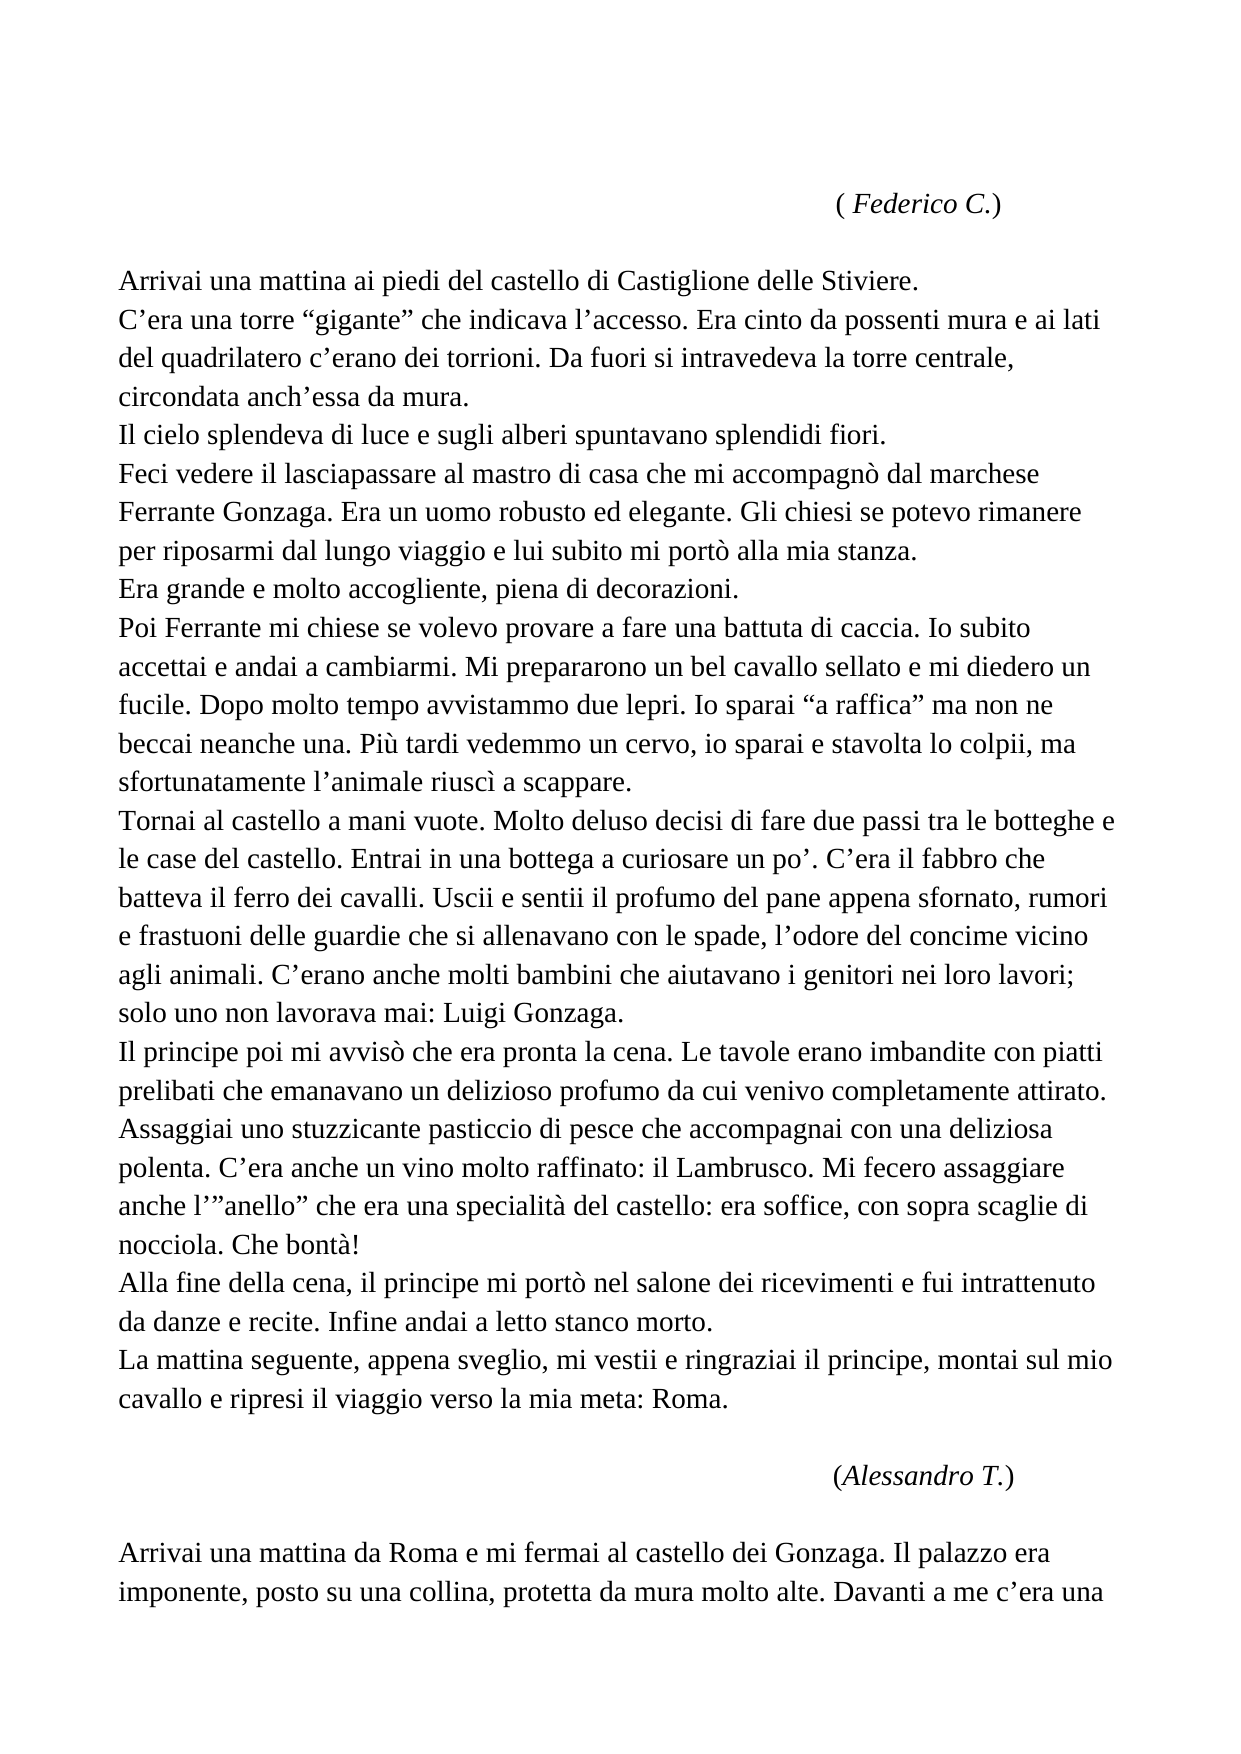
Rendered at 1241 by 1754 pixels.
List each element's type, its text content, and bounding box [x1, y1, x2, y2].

text Era grande e molto accogliente, piena di decorazioni. [118, 572, 1122, 605]
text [118, 1535, 1122, 1607]
text Feci vedere il lasciapassare al mastro di casa che mi accompagnò dal marchese Ferrante Gonzaga. Era un uomo robusto ed elegante. Gli chiesi se potevo rimanere per riposarmi dal lungo viaggio e lui subito mi portò alla mia stanza. [118, 456, 1122, 567]
text C’era una torre “gigante” che indicava l’accesso. Era cinto da possenti mura e ai lati del quadrilatero c’erano dei torrioni. Da fuori si intravedeva la torre centrale, circondata anch’essa da mura. [118, 302, 1122, 412]
text Tornai al castello a mani vuote. Molto deluso decisi di fare due passi tra le botteghe e le case del castello. Entrai in una bottega a curiosare un po’. C’era il fabbro che batteva il ferro dei cavalli. Uscii e sentii il profumo del pane appena sfornato, rumori e frastuoni delle guardie che si allenavano con le spade, l’odore del concime vicino agli animali. C’erano anche molti bambini che aiutavano i genitori nei loro lavori; solo uno non lavorava mai: Luigi Gonzaga. [118, 803, 1122, 1029]
text Il principe poi mi avvisò che era pronta la cena. Le tavole erano imbandite con piatti prelibati che emanavano un delizioso profumo da cui venivo completamente attirato. Assaggiai uno stuzzicante pasticcio di pesce che accompagnai con una deliziosa polenta. C’era anche un vino molto raffinato: il Lambrusco. Mi fecero assaggiare anche l’”anello” che era una specialità del castello: era soffice, con sopra scaglie di nocciola. Che bontà! [118, 1034, 1122, 1260]
text (Alessandro T.) [118, 1458, 1122, 1492]
text Arrivai una mattina ai piedi del castello di Castiglione delle Stiviere. [118, 263, 1122, 297]
text Il cielo splendeva di luce e sugli alberi spuntavano splendidi fiori. [118, 417, 1122, 451]
text La mattina seguente, appena sveglio, mi vestii e ringraziai il principe, montai sul mio cavallo e ripresi il viaggio verso la mia meta: Roma. [118, 1342, 1122, 1414]
text Alla fine della cena, il principe mi portò nel salone dei ricevimenti e fui intrattenuto da danze e recite. Infine andai a letto stanco morto. [118, 1265, 1122, 1337]
text ( Federico C.) [118, 186, 1122, 220]
text Poi Ferrante mi chiese se volevo provare a fare una battuta di caccia. Io subito accettai e andai a cambiarmi. Mi prepararono un bel cavallo sellato e mi diedero un fucile. Dopo molto tempo avvistammo due lepri. Io sparai “a raffica” ma non ne beccai neanche una. Più tardi vedemmo un cervo, io sparai e stavolta lo colpii, ma sfortunatamente l’animale riuscì a scappare. [118, 610, 1122, 798]
